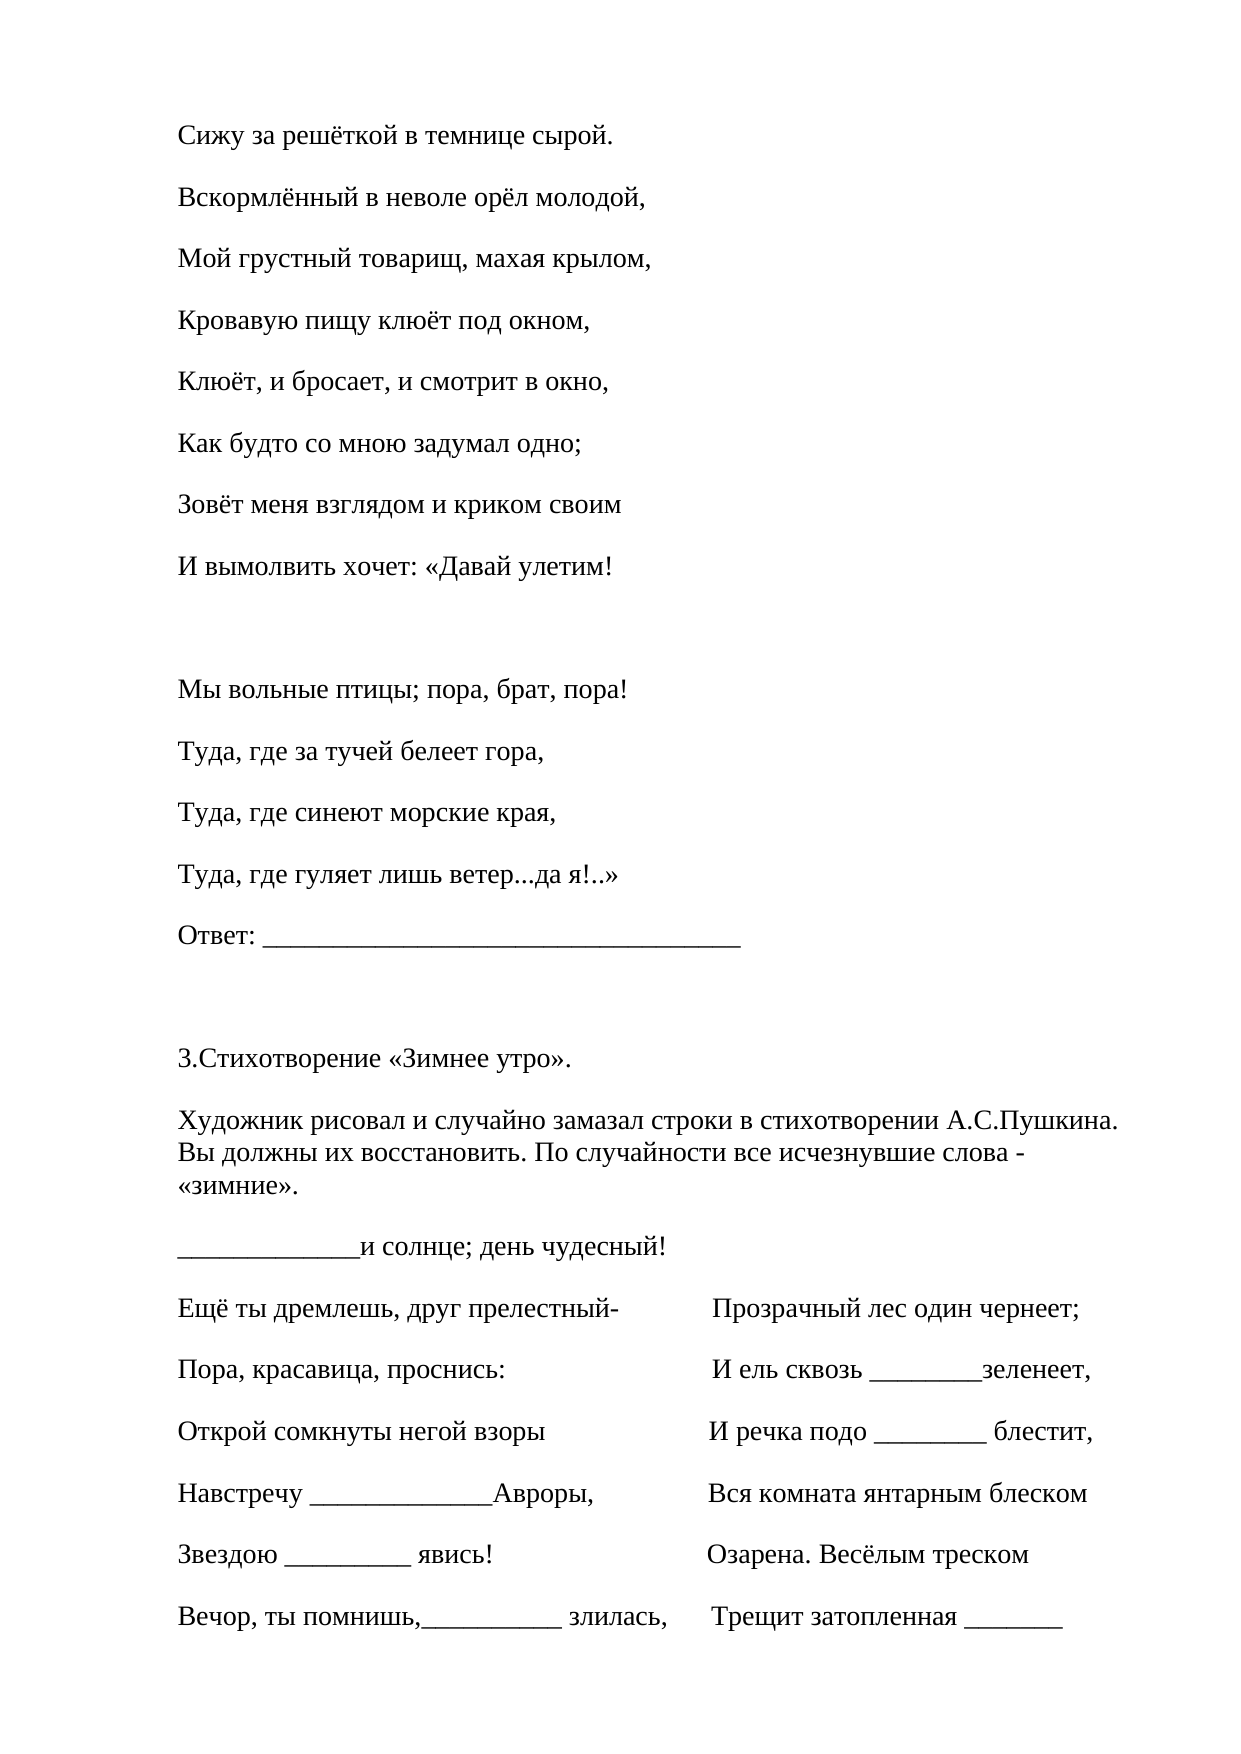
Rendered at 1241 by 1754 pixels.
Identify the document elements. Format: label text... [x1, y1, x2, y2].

text И вымолвить хочет: «Давай улетим! [177, 549, 1152, 581]
text Сижу за решёткой в темнице сырой. [177, 118, 1152, 151]
text Навстречу _____________Авроры, Вся комната янтарным блеском [177, 1476, 1152, 1508]
text Пора, красавица, проснись: И ель сквозь ________зеленеет, [177, 1353, 1152, 1385]
text Открой сомкнуты негой взоры И речка подо ________ блестит, [177, 1414, 1152, 1447]
text Вечор, ты помнишь,__________ злилась, Трещит затопленная _______ [177, 1599, 1152, 1631]
text Туда, где синеют морские края, [177, 795, 1152, 828]
text Звездою _________ явись! Озарена. Весёлым треском [177, 1537, 1152, 1570]
text Вскормлённый в неволе орёл молодой, [177, 180, 1152, 212]
text Клюёт, и бросает, и смотрит в окно, [177, 364, 1152, 397]
text Туда, где гуляет лишь ветер...да я!..» [177, 857, 1152, 889]
text Кровавую пищу клюёт под окном, [177, 303, 1152, 335]
text 3.Стихотворение «Зимнее утро». [177, 1042, 1152, 1074]
text Туда, где за тучей белеет гора, [177, 734, 1152, 766]
text Ответ: __________________________________ [177, 918, 1152, 951]
text Зовёт меня взглядом и криком своим [177, 487, 1152, 520]
text Как будто со мною задумал одно; [177, 426, 1152, 458]
text Ещё ты дремлешь, друг прелестный- Прозрачный лес один чернеет; [177, 1291, 1152, 1323]
text Мой грустный товарищ, махая крылом, [177, 241, 1152, 274]
text Мы вольные птицы; пора, брат, пора! [177, 672, 1152, 704]
text _____________и солнце; день чудесный! [177, 1229, 1152, 1262]
text Художник рисовал и случайно замазал строки в стихотворении А.С.Пушкина. Вы должны их восстановить. По случайности все исчезнувшие слова - «зимние». [177, 1103, 1152, 1200]
